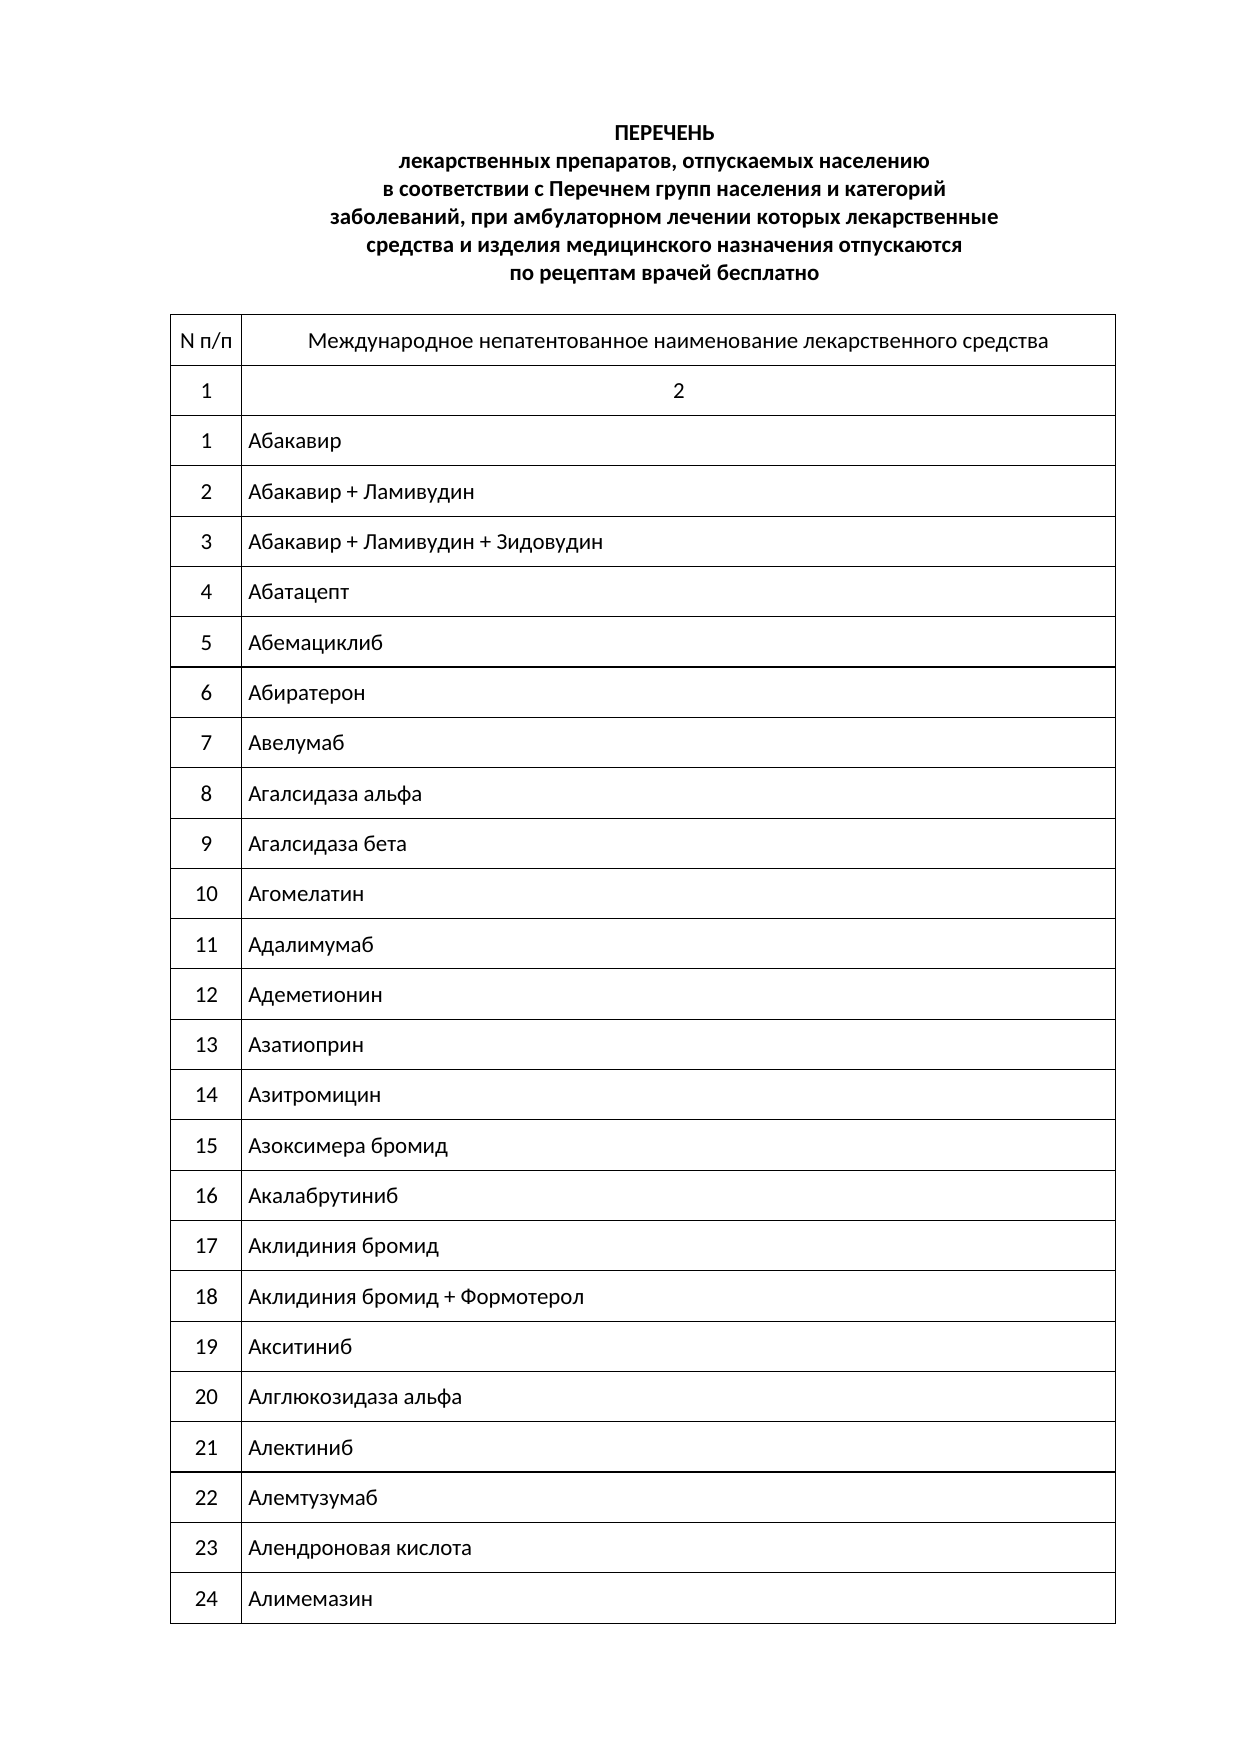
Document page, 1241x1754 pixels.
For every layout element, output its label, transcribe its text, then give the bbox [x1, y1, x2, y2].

table_cell Алектиниб [242, 1422, 1115, 1471]
table_cell 20 [171, 1372, 241, 1421]
table_cell 18 [171, 1271, 241, 1321]
table_cell Агалсидаза альфа [242, 768, 1115, 817]
table_cell 17 [171, 1221, 241, 1270]
title в соответствии с Перечнем групп населения и категорий [177, 174, 1152, 202]
table_cell 6 [171, 668, 241, 717]
table_cell Аклидиния бромид + Формотерол [242, 1271, 1115, 1321]
table_cell 22 [171, 1473, 241, 1522]
table_cell 24 [171, 1573, 241, 1622]
table_header N п/п [171, 315, 241, 364]
table_cell Алглюкозидаза альфа [242, 1372, 1115, 1421]
table_cell 11 [171, 919, 241, 968]
table_cell Азатиоприн [242, 1020, 1115, 1069]
table_cell 13 [171, 1020, 241, 1069]
table_cell Азитромицин [242, 1070, 1115, 1119]
table_cell Агомелатин [242, 869, 1115, 918]
table_cell Адалимумаб [242, 919, 1115, 968]
table_cell Алендроновая кислота [242, 1523, 1115, 1572]
table_cell 12 [171, 969, 241, 1019]
table_cell 2 [171, 466, 241, 516]
title заболеваний, при амбулаторном лечении которых лекарственные [177, 202, 1152, 230]
table_header Международное непатентованное наименование лекарственного средства [242, 315, 1115, 364]
table_cell 4 [171, 567, 241, 616]
table_cell Абемациклиб [242, 617, 1115, 666]
table_cell Абакавир [242, 416, 1115, 465]
table_cell 7 [171, 718, 241, 767]
table_cell 2 [242, 366, 1115, 415]
table_cell Азоксимера бромид [242, 1120, 1115, 1169]
table_cell 14 [171, 1070, 241, 1119]
table_cell Акситиниб [242, 1322, 1115, 1371]
table_cell 9 [171, 819, 241, 868]
table_cell 19 [171, 1322, 241, 1371]
table_cell 8 [171, 768, 241, 817]
table_cell 16 [171, 1171, 241, 1220]
table_cell Абиратерон [242, 668, 1115, 717]
table_cell 10 [171, 869, 241, 918]
table_cell Абакавир + Ламивудин [242, 466, 1115, 516]
title средства и изделия медицинского назначения отпускаются [177, 230, 1152, 258]
table_cell 23 [171, 1523, 241, 1572]
title ПЕРЕЧЕНЬ [177, 118, 1152, 146]
table_cell Алимемазин [242, 1573, 1115, 1622]
table_cell 15 [171, 1120, 241, 1169]
title по рецептам врачей бесплатно [177, 258, 1152, 286]
table_cell Акалабрутиниб [242, 1171, 1115, 1220]
table_cell Авелумаб [242, 718, 1115, 767]
title лекарственных препаратов, отпускаемых населению [177, 146, 1152, 174]
table_cell Аклидиния бромид [242, 1221, 1115, 1270]
table_cell Агалсидаза бета [242, 819, 1115, 868]
table_cell 21 [171, 1422, 241, 1471]
table_cell 3 [171, 517, 241, 566]
table_cell Абатацепт [242, 567, 1115, 616]
table_cell 1 [171, 416, 241, 465]
table_cell Абакавир + Ламивудин + Зидовудин [242, 517, 1115, 566]
table_cell 1 [171, 366, 241, 415]
table_cell Алемтузумаб [242, 1473, 1115, 1522]
table_cell Адеметионин [242, 969, 1115, 1019]
table_cell 5 [171, 617, 241, 666]
